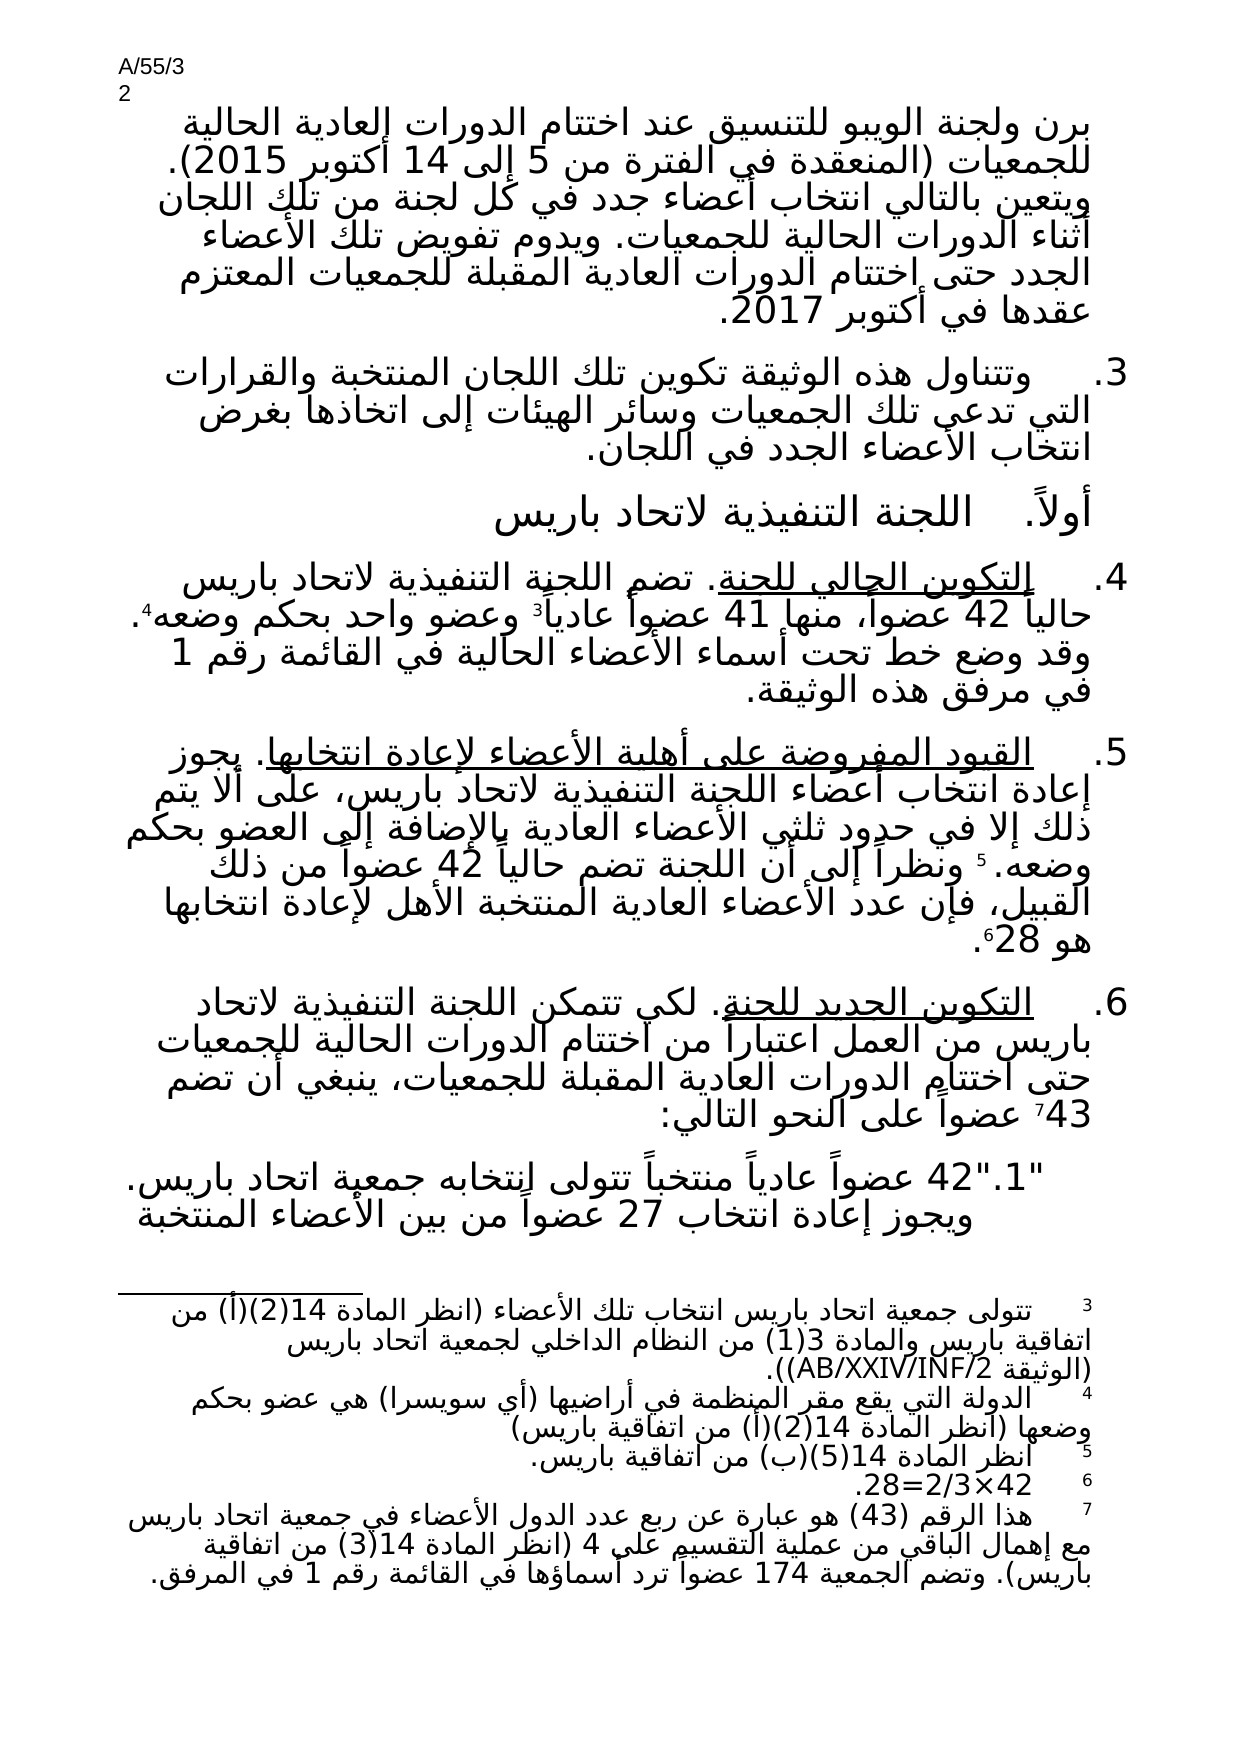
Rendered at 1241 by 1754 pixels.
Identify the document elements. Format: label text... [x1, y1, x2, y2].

text وتتناول هذه الوثيقة تكوين تلك اللجان المنتخبة والقرارات التي تدعى تلك الجمعيات وسائر الهيئات إلى اتخاذها بغرض انتخاب الأعضاء الجدد في اللجان. [118, 356, 1092, 468]
subtitle أولاً. اللجنة التنفيذية لاتحاد باريس [118, 493, 1092, 535]
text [118, 106, 1092, 331]
text التكوين الحالي للجنة. تضم اللجنة التنفيذية لاتحاد باريس حالياً 42 عضواً، منها 41 عضواً عادياً وعضو واحد بحكم وضعه. وقد وضع خط تحت أسماء الأعضاء الحالية في القائمة رقم 1 في مرفق هذه الوثيقة. [118, 560, 1092, 710]
text القيود المفروضة على أهلية الأعضاء لإعادة انتخابها. يجوز إعادة انتخاب أعضاء اللجنة التنفيذية لاتحاد باريس، على ألا يتم ذلك إلا في حدود ثلثي الأعضاء العادية بالإضافة إلى العضو بحكم وضعه. ونظراً إلى أن اللجنة تضم حالياً 42 عضواً من ذلك القبيل، فإن عدد الأعضاء العادية المنتخبة الأهل لإعادة انتخابها هو 28. [118, 735, 1092, 960]
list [118, 1160, 974, 1235]
text التكوين الجديد للجنة. لكي تتمكن اللجنة التنفيذية لاتحاد باريس من العمل اعتباراً من اختتام الدورات الحالية للجمعيات حتى اختتام الدورات العادية المقبلة للجمعيات، ينبغي أن تضم 43 عضواً على النحو التالي: [118, 985, 1092, 1135]
